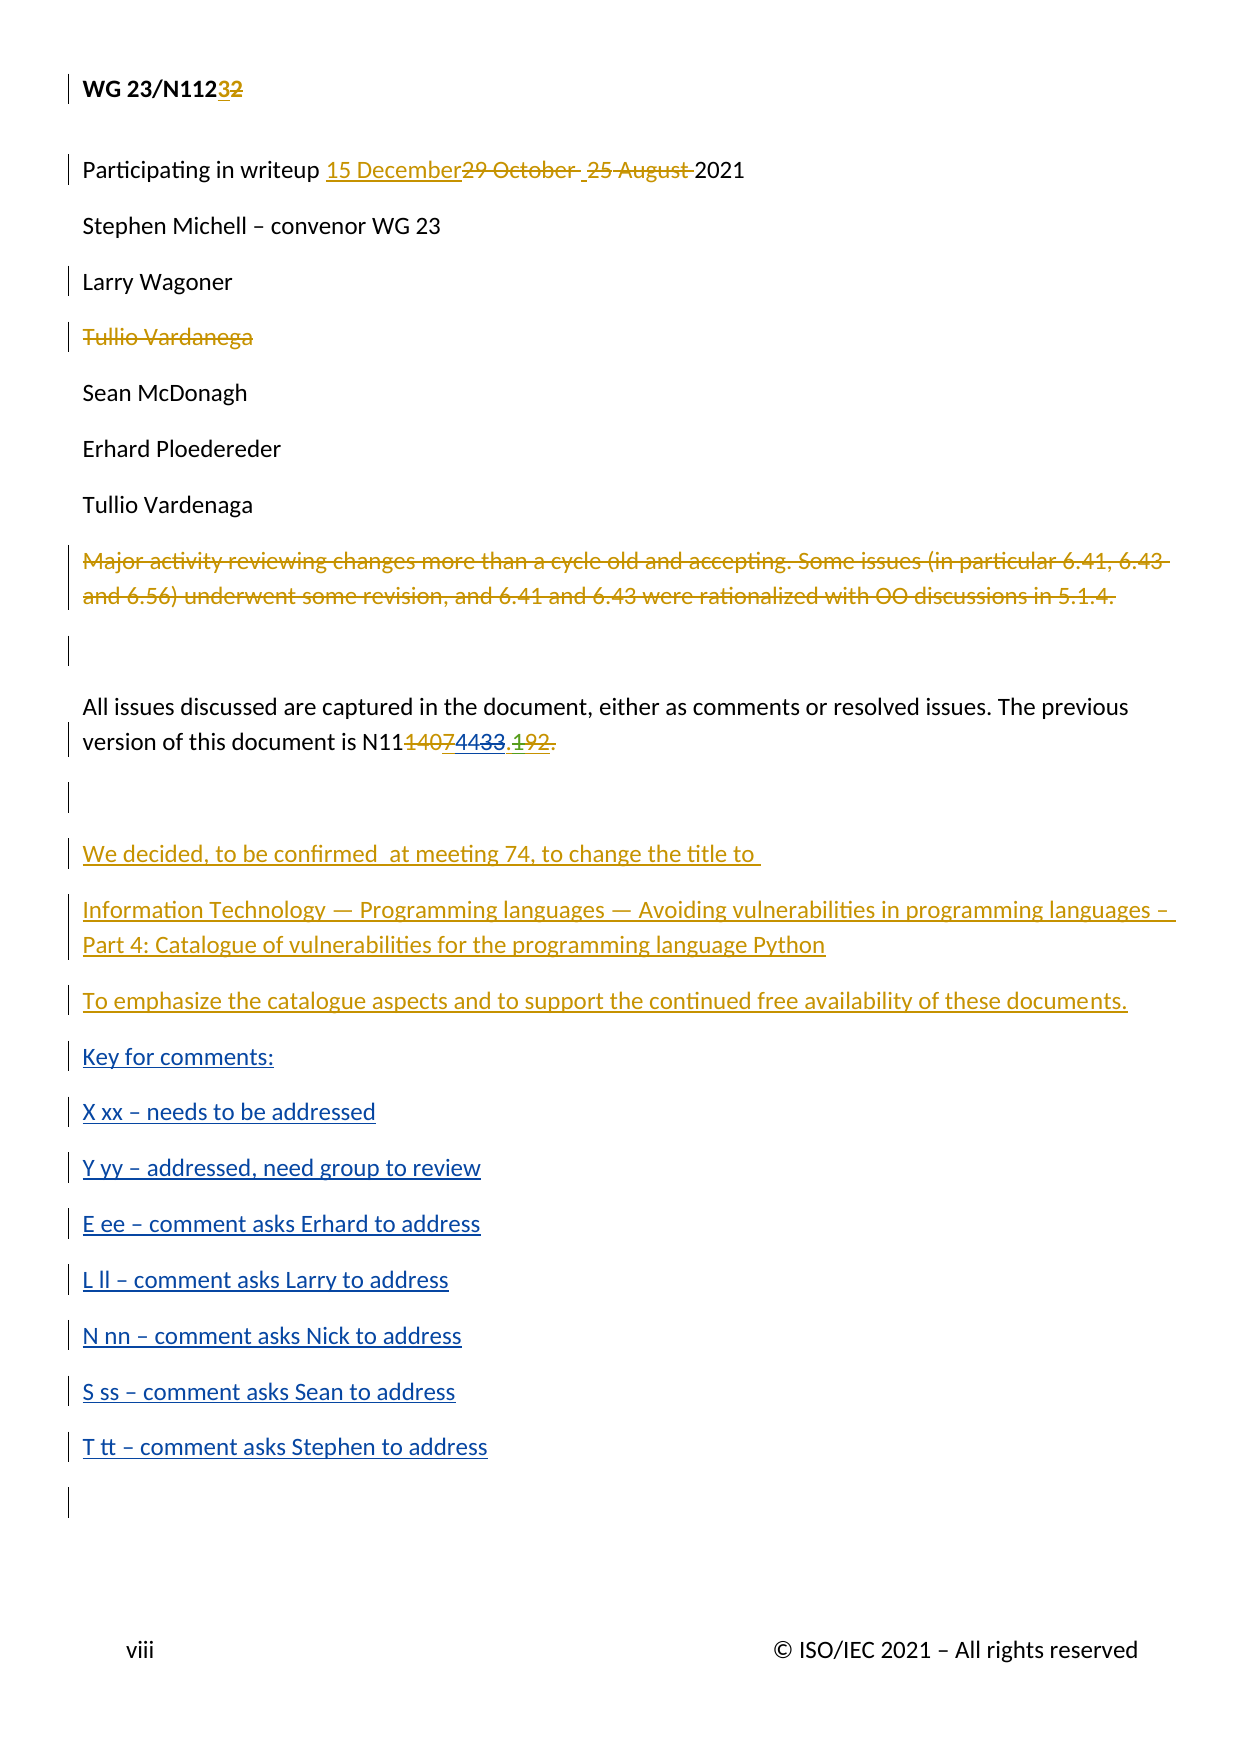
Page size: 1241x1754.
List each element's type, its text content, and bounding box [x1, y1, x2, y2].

text Erhard Ploedereder [82, 433, 1182, 464]
text Larry Wagoner [82, 266, 1182, 296]
text Stephen Michell – convenor WG 23 [82, 210, 1182, 240]
text Sean McDonagh [82, 377, 1182, 408]
text All issues discussed are captured in the document, either as comments or resolved issues. The previous version of this document is N11 [82, 692, 1182, 757]
text Participating in writeup 2021 [82, 154, 1182, 184]
text Tullio Vardenaga [82, 489, 1182, 519]
